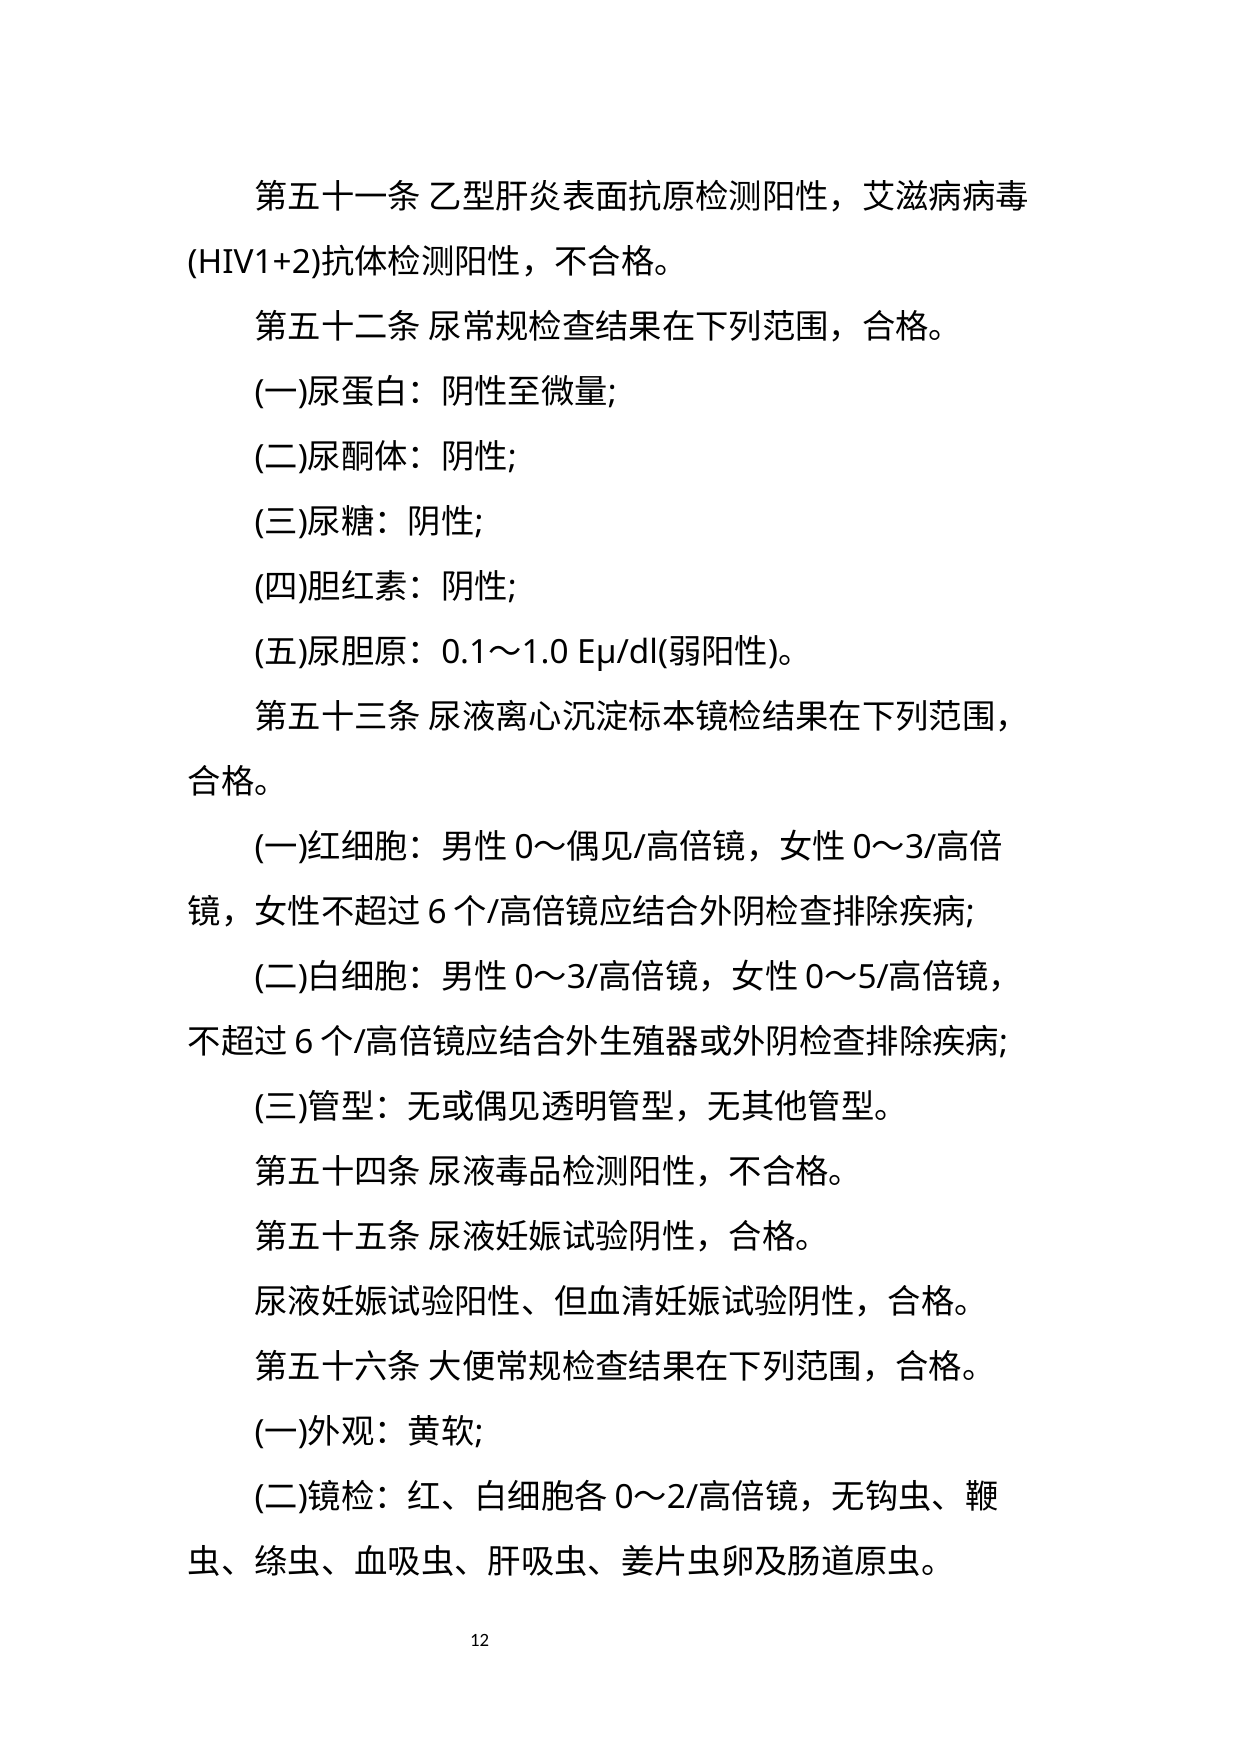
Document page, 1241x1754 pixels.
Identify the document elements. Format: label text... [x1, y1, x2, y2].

text 第五十一条 乙型肝炎表面抗原检测阳性，艾滋病病毒(HIV1+2)抗体检测阳性，不合格。 [187, 162, 1053, 292]
text 第五十二条 尿常规检查结果在下列范围，合格。 [187, 292, 1053, 357]
text (一)红细胞：男性0～偶见/高倍镜，女性0～3/高倍镜，女性不超过6个/高倍镜应结合外阴检查排除疾病; [187, 812, 1053, 942]
text (四)胆红素：阴性; [187, 552, 1053, 617]
text 第五十六条 大便常规检查结果在下列范围，合格。 [187, 1332, 1053, 1397]
text 第五十四条 尿液毒品检测阳性，不合格。 [187, 1137, 1053, 1202]
text (一)外观：黄软; [187, 1397, 1053, 1462]
text (三)尿糖：阴性; [187, 487, 1053, 552]
text (五)尿胆原：0.1～1.0 Eμ/dl(弱阳性)。 [187, 617, 1053, 682]
text 第五十五条 尿液妊娠试验阴性，合格。 [187, 1202, 1053, 1267]
text (三)管型：无或偶见透明管型，无其他管型。 [187, 1072, 1053, 1137]
text 第五十三条 尿液离心沉淀标本镜检结果在下列范围，合格。 [187, 682, 1053, 812]
text (二)镜检：红、白细胞各0～2/高倍镜，无钩虫、鞭虫、绦虫、血吸虫、肝吸虫、姜片虫卵及肠道原虫。 [187, 1462, 1053, 1592]
text (二)尿酮体：阴性; [187, 422, 1053, 487]
text (一)尿蛋白：阴性至微量; [187, 357, 1053, 422]
text (二)白细胞：男性0～3/高倍镜，女性0～5/高倍镜，不超过6个/高倍镜应结合外生殖器或外阴检查排除疾病; [187, 942, 1053, 1072]
text 尿液妊娠试验阳性、但血清妊娠试验阴性，合格。 [187, 1267, 1053, 1332]
